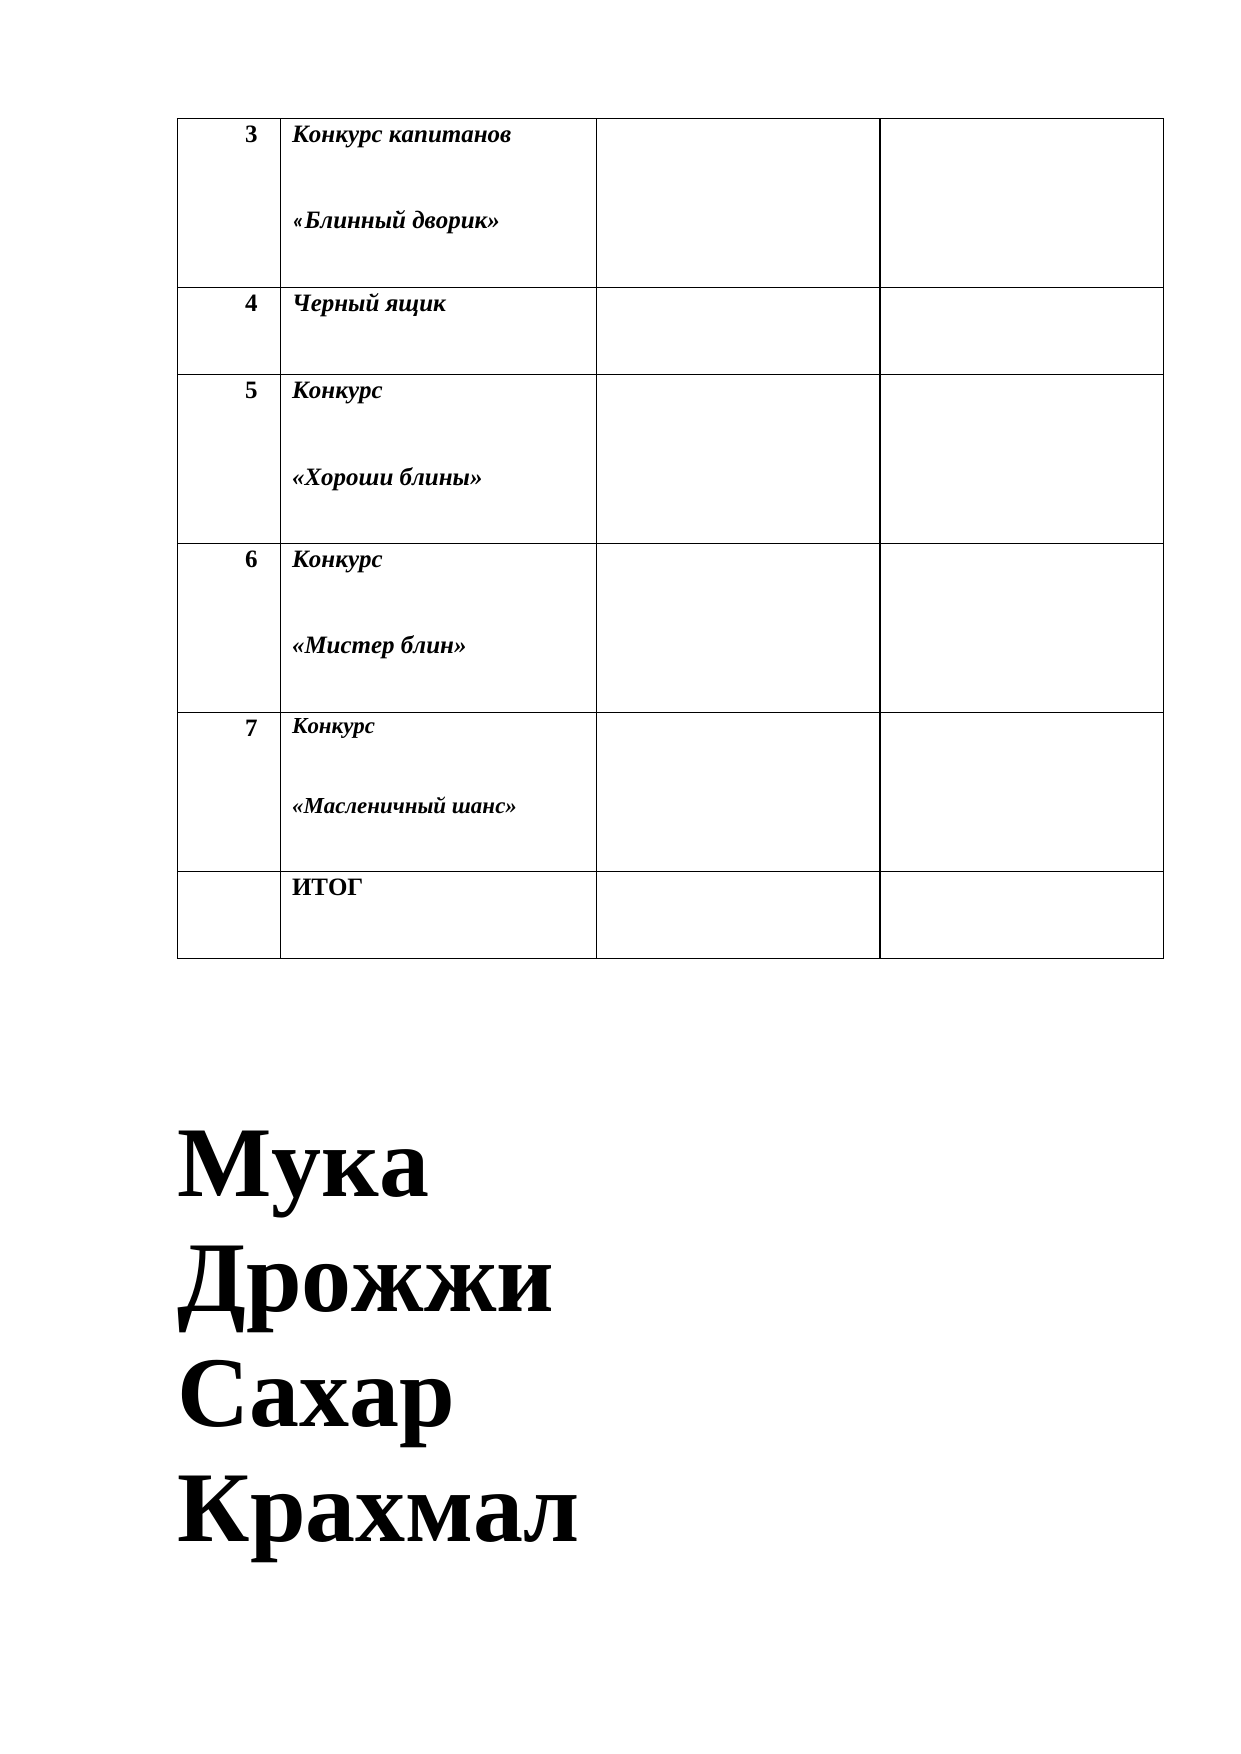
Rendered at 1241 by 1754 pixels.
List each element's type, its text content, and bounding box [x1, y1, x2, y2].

table_cell Конкурс «Хороши блины» [281, 375, 596, 543]
table_cell 5 [178, 375, 280, 543]
table_cell [881, 375, 1163, 543]
table_cell 3 [178, 119, 280, 287]
table_cell [881, 544, 1163, 712]
table_cell 7 [178, 713, 280, 871]
text Дрожжи [177, 1218, 1152, 1333]
text Мука [177, 1103, 1152, 1218]
table_cell [597, 375, 879, 543]
table_cell Конкурс «Мистер блин» [281, 544, 596, 712]
table_cell [597, 288, 879, 374]
table_cell [881, 119, 1163, 287]
text Крахмал [177, 1448, 1152, 1563]
table_cell [881, 713, 1163, 871]
table_cell [881, 288, 1163, 374]
table_cell [597, 713, 879, 871]
table_cell Конкурс «Масленичный шанс» [281, 713, 596, 871]
table_cell Конкурс капитанов «Блинный дворик» [281, 119, 596, 287]
table_cell ИТОГ [281, 872, 596, 958]
table_cell Черный ящик [281, 288, 596, 374]
table_cell [597, 872, 879, 958]
table_cell 4 [178, 288, 280, 374]
table_cell [881, 872, 1163, 958]
table_cell 6 [178, 544, 280, 712]
text Сахар [177, 1333, 1152, 1448]
table_cell [597, 544, 879, 712]
table_cell [597, 119, 879, 287]
table_cell [178, 872, 280, 958]
